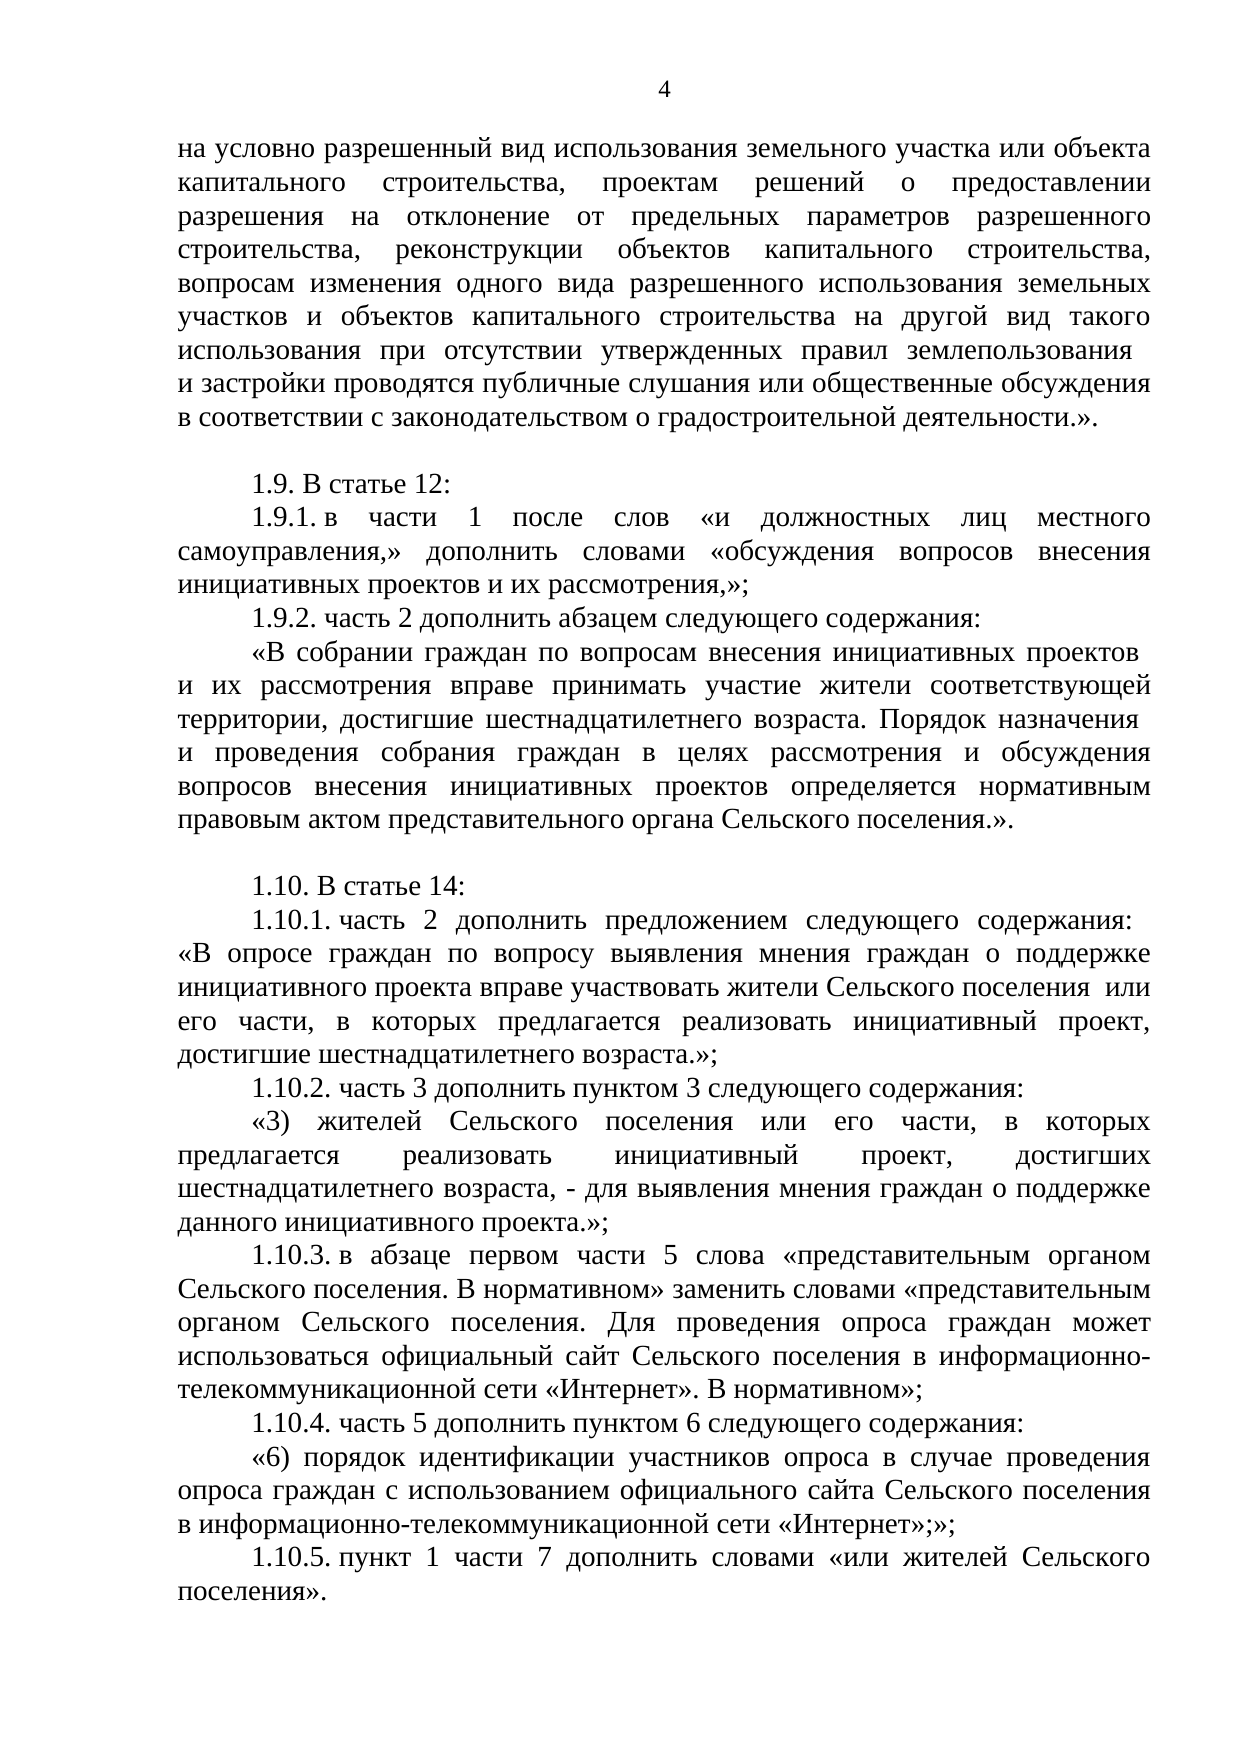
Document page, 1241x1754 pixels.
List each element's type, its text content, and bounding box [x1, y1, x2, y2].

text 1.10.1. часть 2 дополнить предложением следующего содержания: «В опросе граждан по вопросу выявления мнения граждан о поддержке инициативного проекта вправе участвовать жители Сельского поселения или его части, в которых предлагается реализовать инициативный проект, достигшие шестнадцатилетнего возраста.»; [177, 902, 1152, 1070]
text 1.10. В статье 14: [177, 868, 1152, 902]
text 1.10.4. часть 5 дополнить пунктом 6 следующего содержания: [177, 1405, 1152, 1439]
text 1.9. В статье 12: [177, 466, 1152, 499]
text 1.10.2. часть 3 дополнить пунктом 3 следующего содержания: [177, 1070, 1152, 1103]
text 1.9.1. в части 1 после слов «и должностных лиц местного самоуправления,» дополнить словами «обсуждения вопросов внесения инициативных проектов и их рассмотрения,»; [177, 499, 1152, 600]
text 1.10.5. пункт 1 части 7 дополнить словами «или жителей Сельского поселения». [177, 1539, 1152, 1606]
text «В собрании граждан по вопросам внесения инициативных проектов и их рассмотрения вправе принимать участие жители соответствующей территории, достигшие шестнадцатилетнего возраста. Порядок назначения и проведения собрания граждан в целях рассмотрения и обсуждения вопросов внесения инициативных проектов определяется нормативным правовым актом представительного органа Сельского поселения.». [177, 634, 1152, 835]
text 1.10.3. в абзаце первом части 5 слова «представительным органом Сельского поселения. В нормативном» заменить словами «представительным органом Сельского поселения. Для проведения опроса граждан может использоваться официальный сайт Сельского поселения в информационно-телекоммуникационной сети «Интернет». В нормативном»; [177, 1237, 1152, 1405]
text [177, 131, 1152, 432]
text «6) порядок идентификации участников опроса в случае проведения опроса граждан с использованием официального сайта Сельского поселения в информационно-телекоммуникационной сети «Интернет»;»; [177, 1439, 1152, 1539]
text 1.9.2. часть 2 дополнить абзацем следующего содержания: [177, 600, 1152, 634]
text «3) жителей Сельского поселения или его части, в которых предлагается реализовать инициативный проект, достигших шестнадцатилетнего возраста, - для выявления мнения граждан о поддержке данного инициативного проекта.»; [177, 1103, 1152, 1237]
